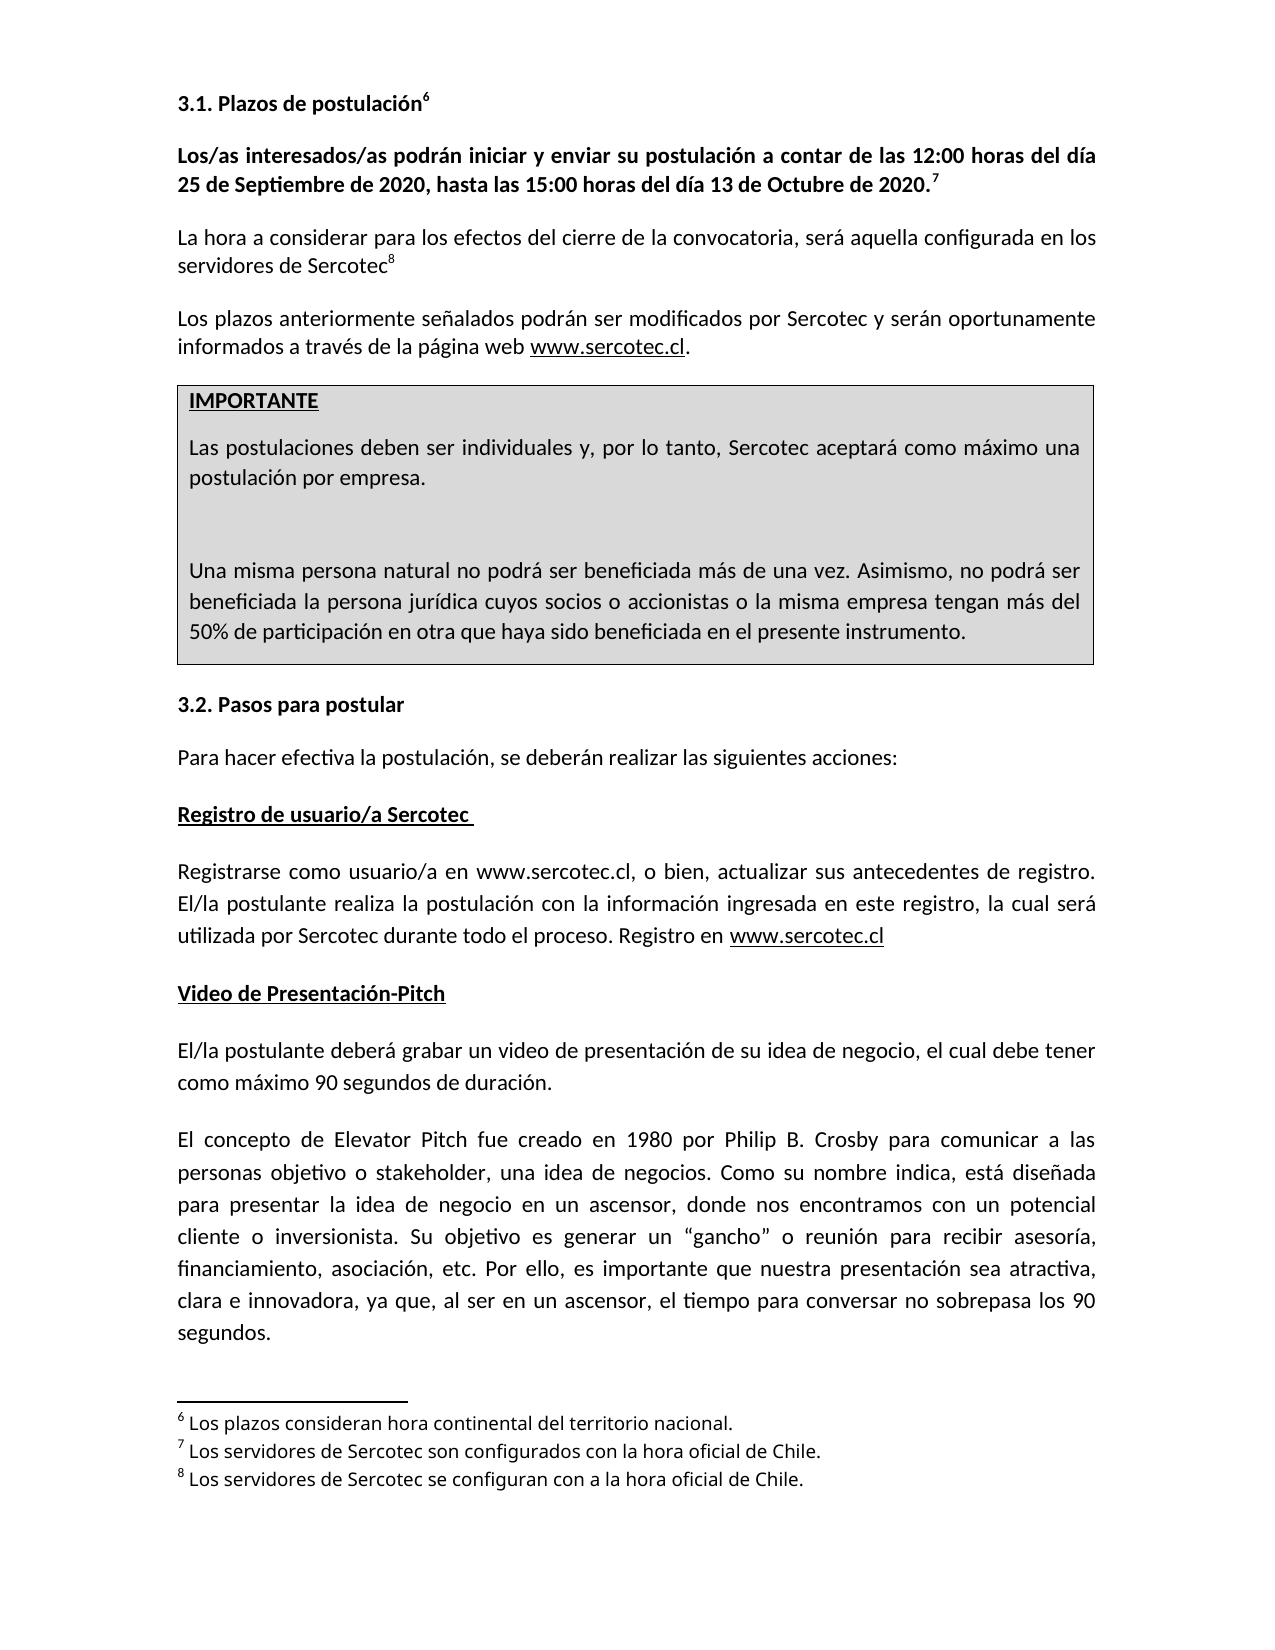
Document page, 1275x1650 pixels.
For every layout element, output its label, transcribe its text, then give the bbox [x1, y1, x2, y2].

text Los plazos anteriormente señalados podrán ser modificados por Sercotec y serán oportunamente informados a través de la página web www.sercotec.cl. [177, 304, 1098, 360]
text 3.1. Plazos de postulación [177, 89, 1098, 117]
text Para hacer efectiva la postulación, se deberán realizar las siguientes acciones: [177, 743, 1098, 771]
text Registrarse como usuario/a en www.sercotec.cl, o bien, actualizar sus antecedentes de registro. El/la postulante realiza la postulación con la información ingresada en este registro, la cual será utilizada por Sercotec durante todo el proceso. Registro en www.sercotec.cl [177, 857, 1098, 950]
text El/la postulante deberá grabar un video de presentación de su idea de negocio, el cual debe tener como máximo 90 segundos de duración. [177, 1036, 1098, 1096]
text La hora a considerar para los efectos del cierre de la convocatoria, será aquella configurada en los servidores de Sercotec [177, 223, 1098, 279]
text 3.2. Pasos para postular [177, 690, 1098, 718]
table_header IMPORTANTE Las postulaciones deben ser individuales y, por lo tanto, Sercotec aceptará como máximo una postulación por empresa. Una misma persona natural no podrá ser beneficiada más de una vez. Asimismo, no podrá ser beneficiada la persona jurídica cuyos socios o accionistas o la misma empresa tengan más del 50% de participación en otra que haya sido beneficiada en el presente instrumento. [178, 386, 1093, 664]
text El concepto de Elevator Pitch fue creado en 1980 por Philip B. Crosby para comunicar a las personas objetivo o stakeholder, una idea de negocios. Como su nombre indica, está diseñada para presentar la idea de negocio en un ascensor, donde nos encontramos con un potencial cliente o inversionista. Su objetivo es generar un “gancho” o reunión para recibir asesoría, financiamiento, asociación, etc. Por ello, es importante que nuestra presentación sea atractiva, clara e innovadora, ya que, al ser en un ascensor, el tiempo para conversar no sobrepasa los 90 segundos. [177, 1125, 1098, 1347]
text Los/as interesados/as podrán iniciar y enviar su postulación a contar de las 12:00 horas del día 25 de Septiembre de 2020, hasta las 15:00 horas del día 13 de Octubre de 2020. [177, 142, 1098, 198]
text Registro de usuario/a Sercotec [177, 800, 1098, 828]
text Video de Presentación-Pitch [177, 979, 1098, 1007]
